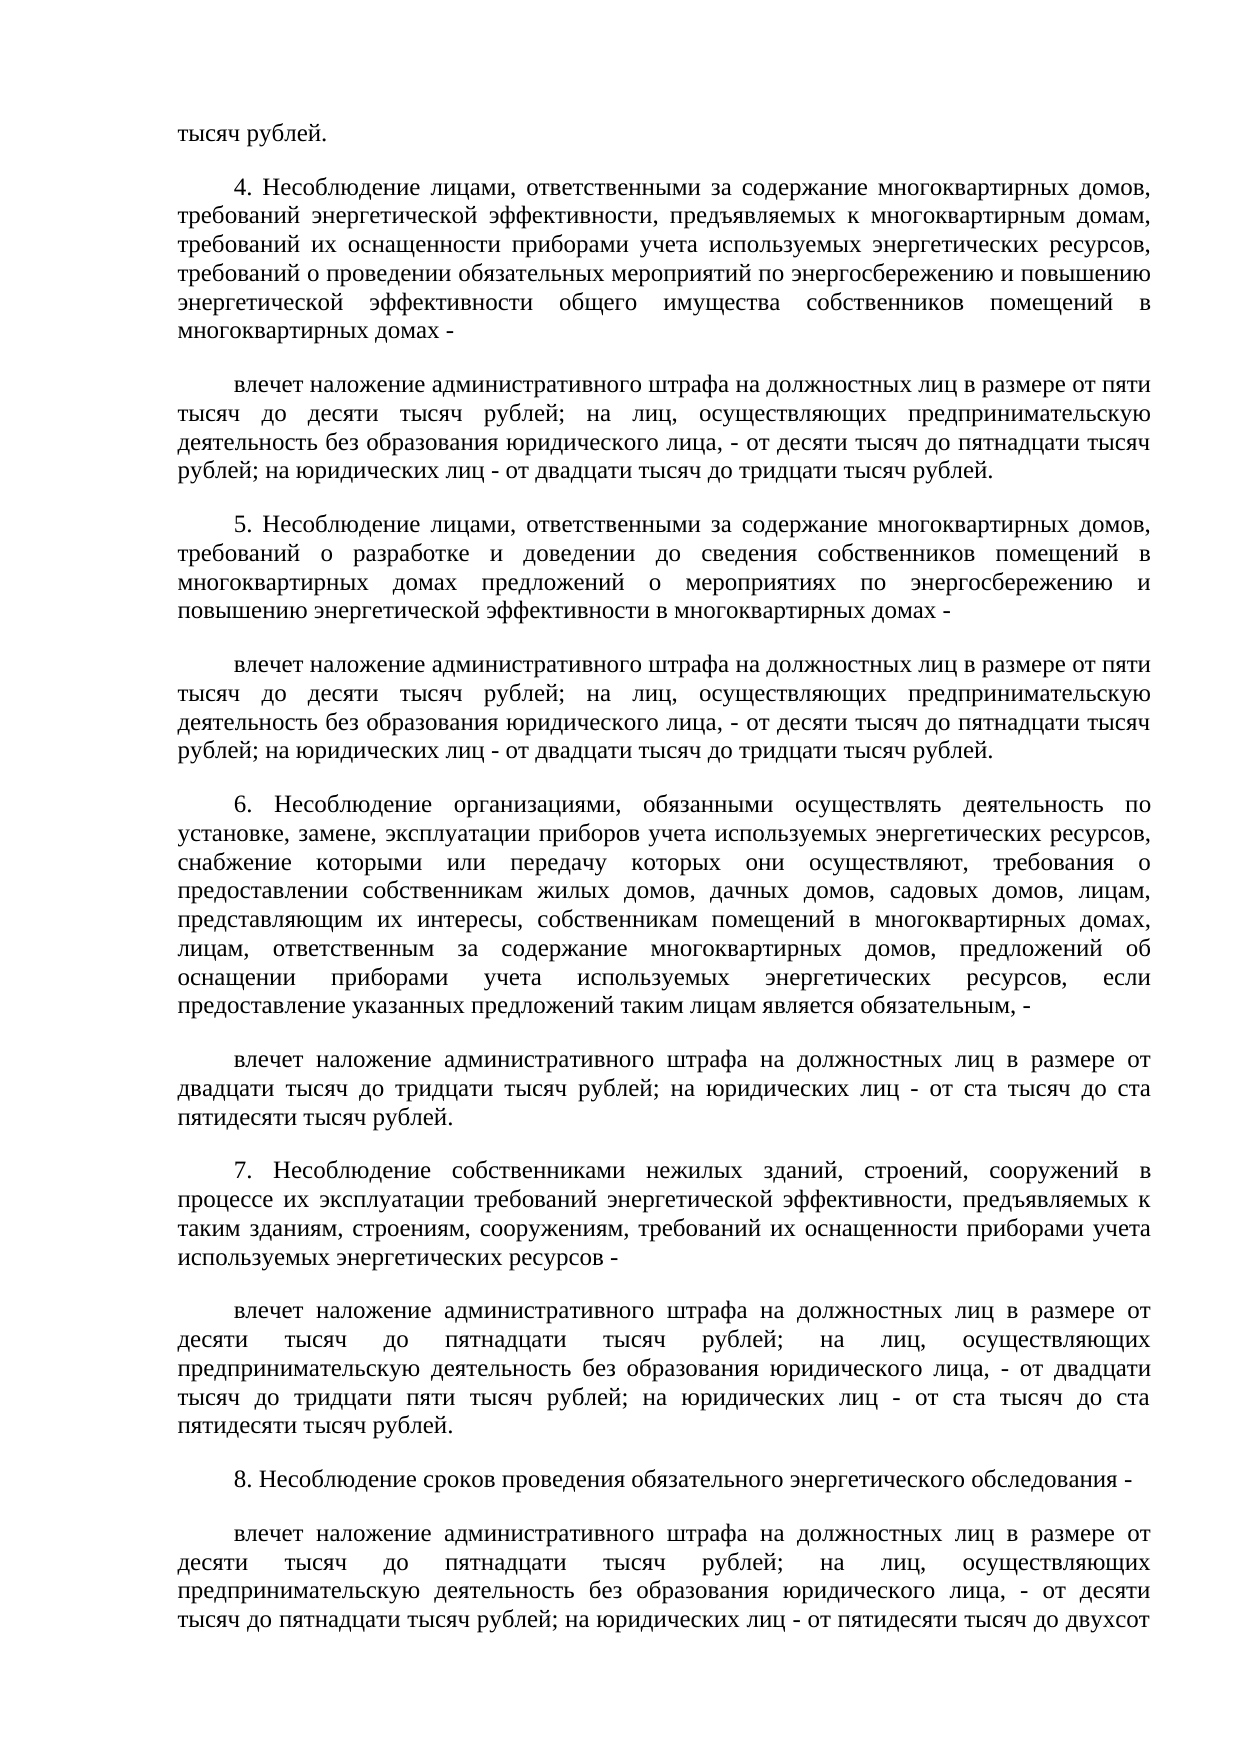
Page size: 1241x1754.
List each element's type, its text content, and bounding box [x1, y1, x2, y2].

text 4. Несоблюдение лицами, ответственными за содержание многоквартирных домов, требований энергетической эффективности, предъявляемых к многоквартирным домам, требований их оснащенности приборами учета используемых энергетических ресурсов, требований о проведении обязательных мероприятий по энергосбережению и повышению энергетической эффективности общего имущества собственников помещений в многоквартирных домах - [177, 172, 1152, 344]
text 5. Несоблюдение лицами, ответственными за содержание многоквартирных домов, требований о разработке и доведении до сведения собственников помещений в многоквартирных домах предложений о мероприятиях по энергосбережению и повышению энергетической эффективности в многоквартирных домах - [177, 509, 1152, 624]
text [177, 118, 1152, 147]
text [177, 1518, 1152, 1633]
text 6. Несоблюдение организациями, обязанными осуществлять деятельность по установке, замене, эксплуатации приборов учета используемых энергетических ресурсов, снабжение которыми или передачу которых они осуществляют, требования о предоставлении собственникам жилых домов, дачных домов, садовых домов, лицам, представляющим их интересы, собственникам помещений в многоквартирных домах, лицам, ответственным за содержание многоквартирных домов, предложений об оснащении приборами учета используемых энергетических ресурсов, если предоставление указанных предложений таким лицам является обязательным, - [177, 789, 1152, 1019]
text влечет наложение административного штрафа на должностных лиц в размере от пяти тысяч до десяти тысяч рублей; на лиц, осуществляющих предпринимательскую деятельность без образования юридического лица, - от десяти тысяч до пятнадцати тысяч рублей; на юридических лиц - от двадцати тысяч до тридцати тысяч рублей. [177, 369, 1152, 484]
text 7. Несоблюдение собственниками нежилых зданий, строений, сооружений в процессе их эксплуатации требований энергетической эффективности, предъявляемых к таким зданиям, строениям, сооружениям, требований их оснащенности приборами учета используемых энергетических ресурсов - [177, 1156, 1152, 1271]
text влечет наложение административного штрафа на должностных лиц в размере от десяти тысяч до пятнадцати тысяч рублей; на лиц, осуществляющих предпринимательскую деятельность без образования юридического лица, - от двадцати тысяч до тридцати пяти тысяч рублей; на юридических лиц - от ста тысяч до ста пятидесяти тысяч рублей. [177, 1296, 1152, 1439]
text влечет наложение административного штрафа на должностных лиц в размере от пяти тысяч до десяти тысяч рублей; на лиц, осуществляющих предпринимательскую деятельность без образования юридического лица, - от десяти тысяч до пятнадцати тысяч рублей; на юридических лиц - от двадцати тысяч до тридцати тысяч рублей. [177, 649, 1152, 764]
text влечет наложение административного штрафа на должностных лиц в размере от двадцати тысяч до тридцати тысяч рублей; на юридических лиц - от ста тысяч до ста пятидесяти тысяч рублей. [177, 1044, 1152, 1131]
text 8. Несоблюдение сроков проведения обязательного энергетического обследования - [177, 1464, 1152, 1493]
